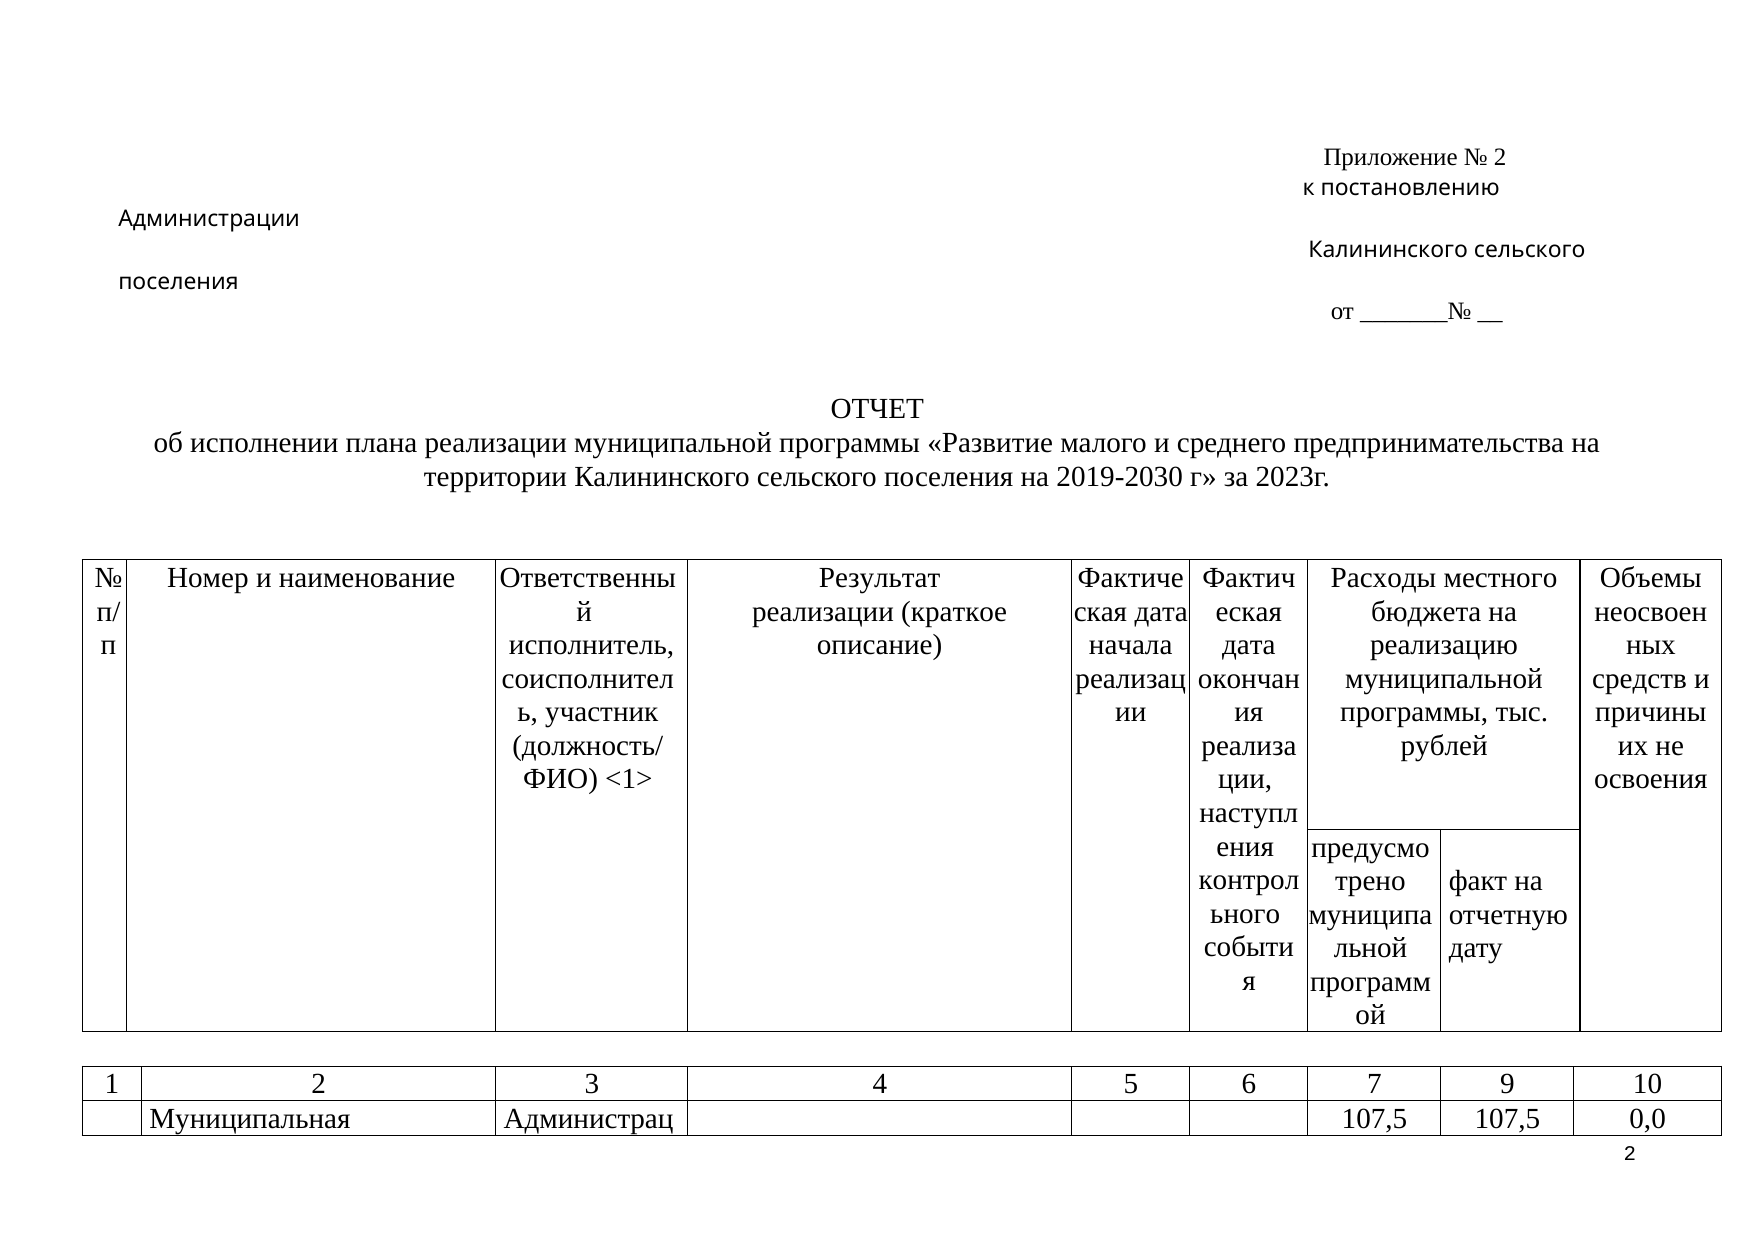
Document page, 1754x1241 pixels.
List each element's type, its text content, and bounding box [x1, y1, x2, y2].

text об исполнении плана реализации муниципальной программы «Развитие малого и среднего предпринимательства на территории Калининского сельского поселения на 2019-2030 г» за 2023г. [118, 425, 1636, 492]
table_cell 107,5 [1308, 1101, 1440, 1135]
table_cell [1190, 1101, 1307, 1135]
table_cell [1072, 1101, 1189, 1135]
text к постановлению Администрации Калининского сельского поселения [118, 171, 1636, 296]
table_cell предусмотрено муниципальной программой [1308, 830, 1440, 1031]
table_header Результат реализации (краткое описание) [688, 560, 1071, 1031]
table_header Фактическая дата начала реализации [1072, 560, 1189, 1031]
text Приложение № 2 [118, 142, 1636, 171]
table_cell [496, 1101, 687, 1135]
table_header Ответственный исполнитель, соисполнитель, участник (должность/ ФИО) <1> [496, 560, 687, 1031]
table_cell факт на отчетную дату [1441, 830, 1579, 1031]
table_header Фактическая дата окончания реализации, наступления контрольного события [1190, 560, 1307, 1031]
table_header Объемы неосвоенных средств и причины их не освоения [1581, 560, 1721, 829]
table_header 10 [1574, 1067, 1721, 1100]
table_header Расходы местного бюджета на реализацию муниципальной программы, тыс. рублей [1308, 560, 1579, 829]
table_header 5 [1072, 1067, 1189, 1100]
text от _______№ __ [118, 296, 1636, 324]
table_cell 0,0 [1574, 1101, 1721, 1135]
table_header 4 [688, 1067, 1071, 1100]
table_header Номер и наименование [127, 560, 495, 1031]
table_header 6 [1190, 1067, 1307, 1100]
table_header 7 [1308, 1067, 1440, 1100]
table_cell 107,5 [1441, 1101, 1573, 1135]
table_header № п/п [83, 560, 126, 1031]
table_cell [1581, 829, 1721, 1031]
table_header 3 [496, 1067, 687, 1100]
table_header 2 [142, 1067, 495, 1100]
table_cell [688, 1101, 1071, 1135]
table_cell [142, 1101, 495, 1135]
table_cell [83, 1101, 141, 1135]
table_header 1 [83, 1067, 141, 1100]
table_header 9 [1441, 1067, 1573, 1100]
text ОТЧЕТ [118, 392, 1636, 425]
